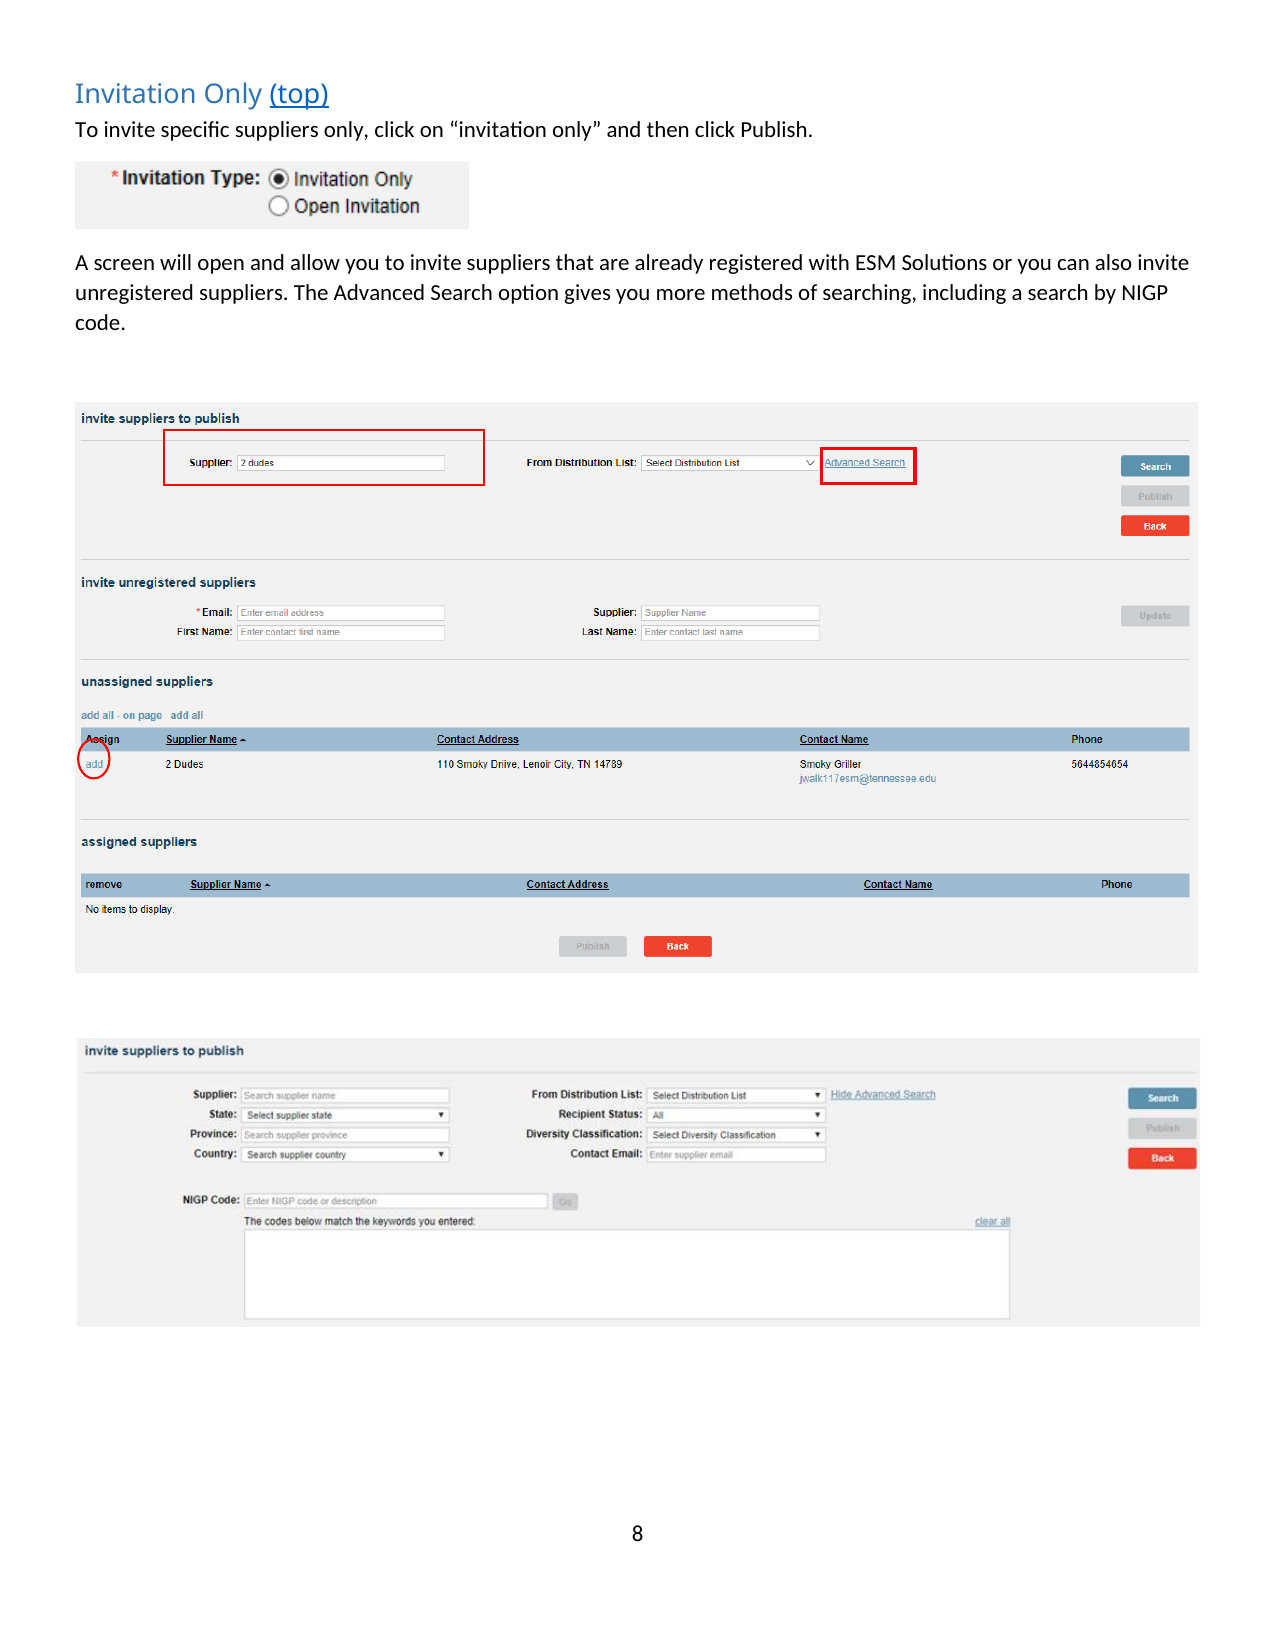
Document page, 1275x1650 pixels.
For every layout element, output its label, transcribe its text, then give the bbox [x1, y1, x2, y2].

picture [75, 161, 469, 229]
picture [75, 1038, 1200, 1327]
picture [75, 401, 1200, 973]
text To invite specific suppliers only, click on “invitation only” and then click Publish. [75, 115, 1200, 143]
subtitle Invitation Only (top) [75, 75, 1200, 112]
text A screen will open and allow you to invite suppliers that are already registered with ESM Solutions or you can also invite unregistered suppliers. The Advanced Search option gives you more methods of searching, including a search by NIGP code. [75, 248, 1200, 336]
